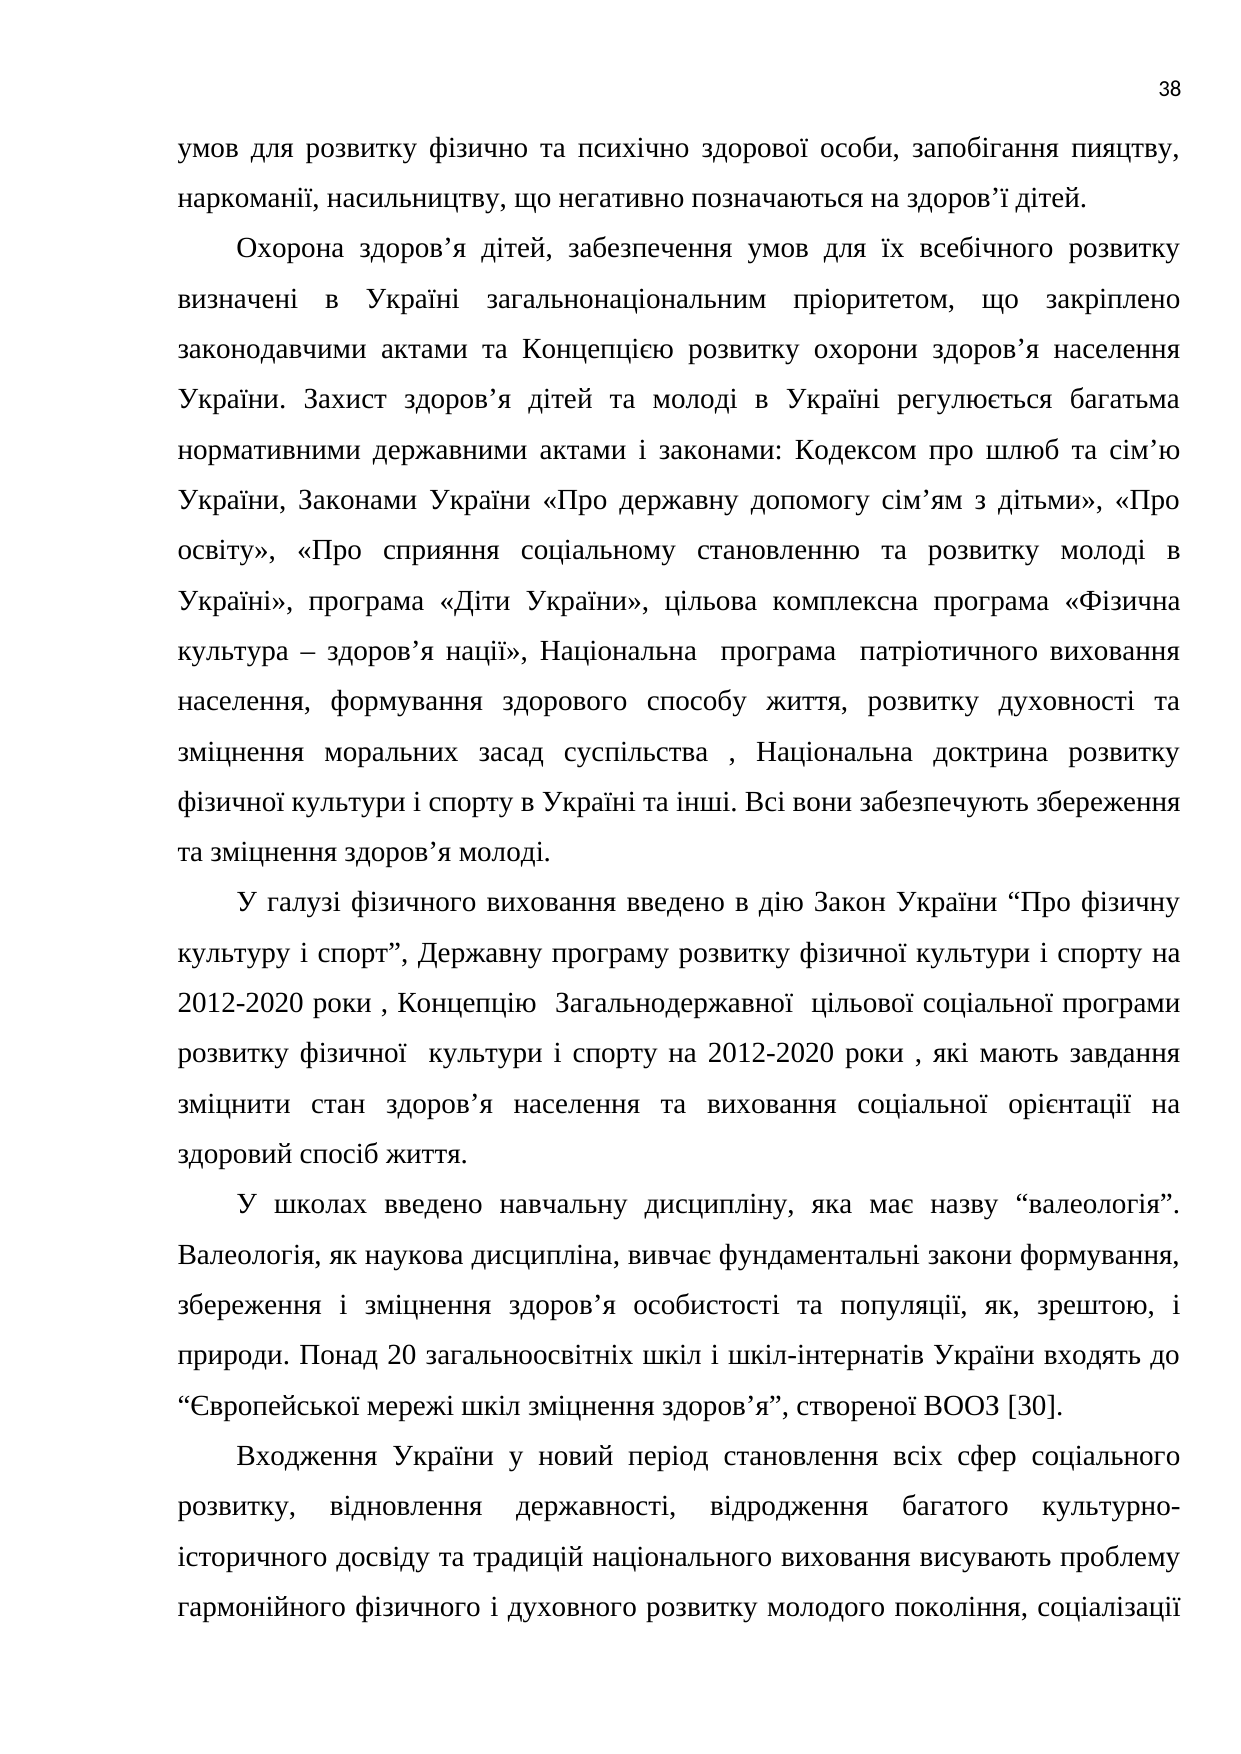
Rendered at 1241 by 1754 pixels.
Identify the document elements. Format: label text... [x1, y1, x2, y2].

text У галузі фізичного виховання введено в дію Закон України “Про фізичну культуру і спорт”, Державну програму розвитку фізичної культури і спорту на 2012-2020 роки , Концепцію Загальнодержавної цільової соціальної програми розвитку фізичної культури і спорту на 2012-2020 роки , які мають завдання зміцнити стан здоров’я населення та виховання соціальної орієнтації на здоровий спосіб життя. [177, 884, 1181, 1170]
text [177, 130, 1181, 214]
text У школах введено навчальну дисципліну, яка має назву “валеологія”. Валеологія, як наукова дисципліна, вивчає фундаментальні закони формування, збереження і зміцнення здоров’я особистості та популяції, як, зрештою, і природи. Понад 20 загальноосвітніх шкіл і шкіл-інтернатів України входять до “Європейської мережі шкіл зміцнення здоров’я”, створеної ВООЗ [30]. [177, 1186, 1181, 1421]
text Охорона здоров’я дітей, забезпечення умов для їх всебічного розвитку визначені в Україні загальнонаціональним пріоритетом, що закріплено законодавчими актами та Концепцією розвитку охорони здоров’я населення України. Захист здоров’я дітей та молоді в Україні регулюється багатьма нормативними державними актами і законами: Кодексом про шлюб та сім’ю України, Законами України «Про державну допомогу сім’ям з дітьми», «Про освіту», «Про сприяння соціальному становленню та розвитку молоді в Україні», програма «Діти України», цільова комплексна програма «Фізична культура – здоров’я нації», Національна програма патріотичного виховання населення, формування здорового способу життя, розвитку духовності та зміцнення моральних засад суспільства , Національна доктрина розвитку фізичної культури і спорту в Україні та інші. Всі вони забезпечують збереження та зміцнення здоров’я молоді. [177, 231, 1181, 868]
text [177, 1438, 1181, 1622]
